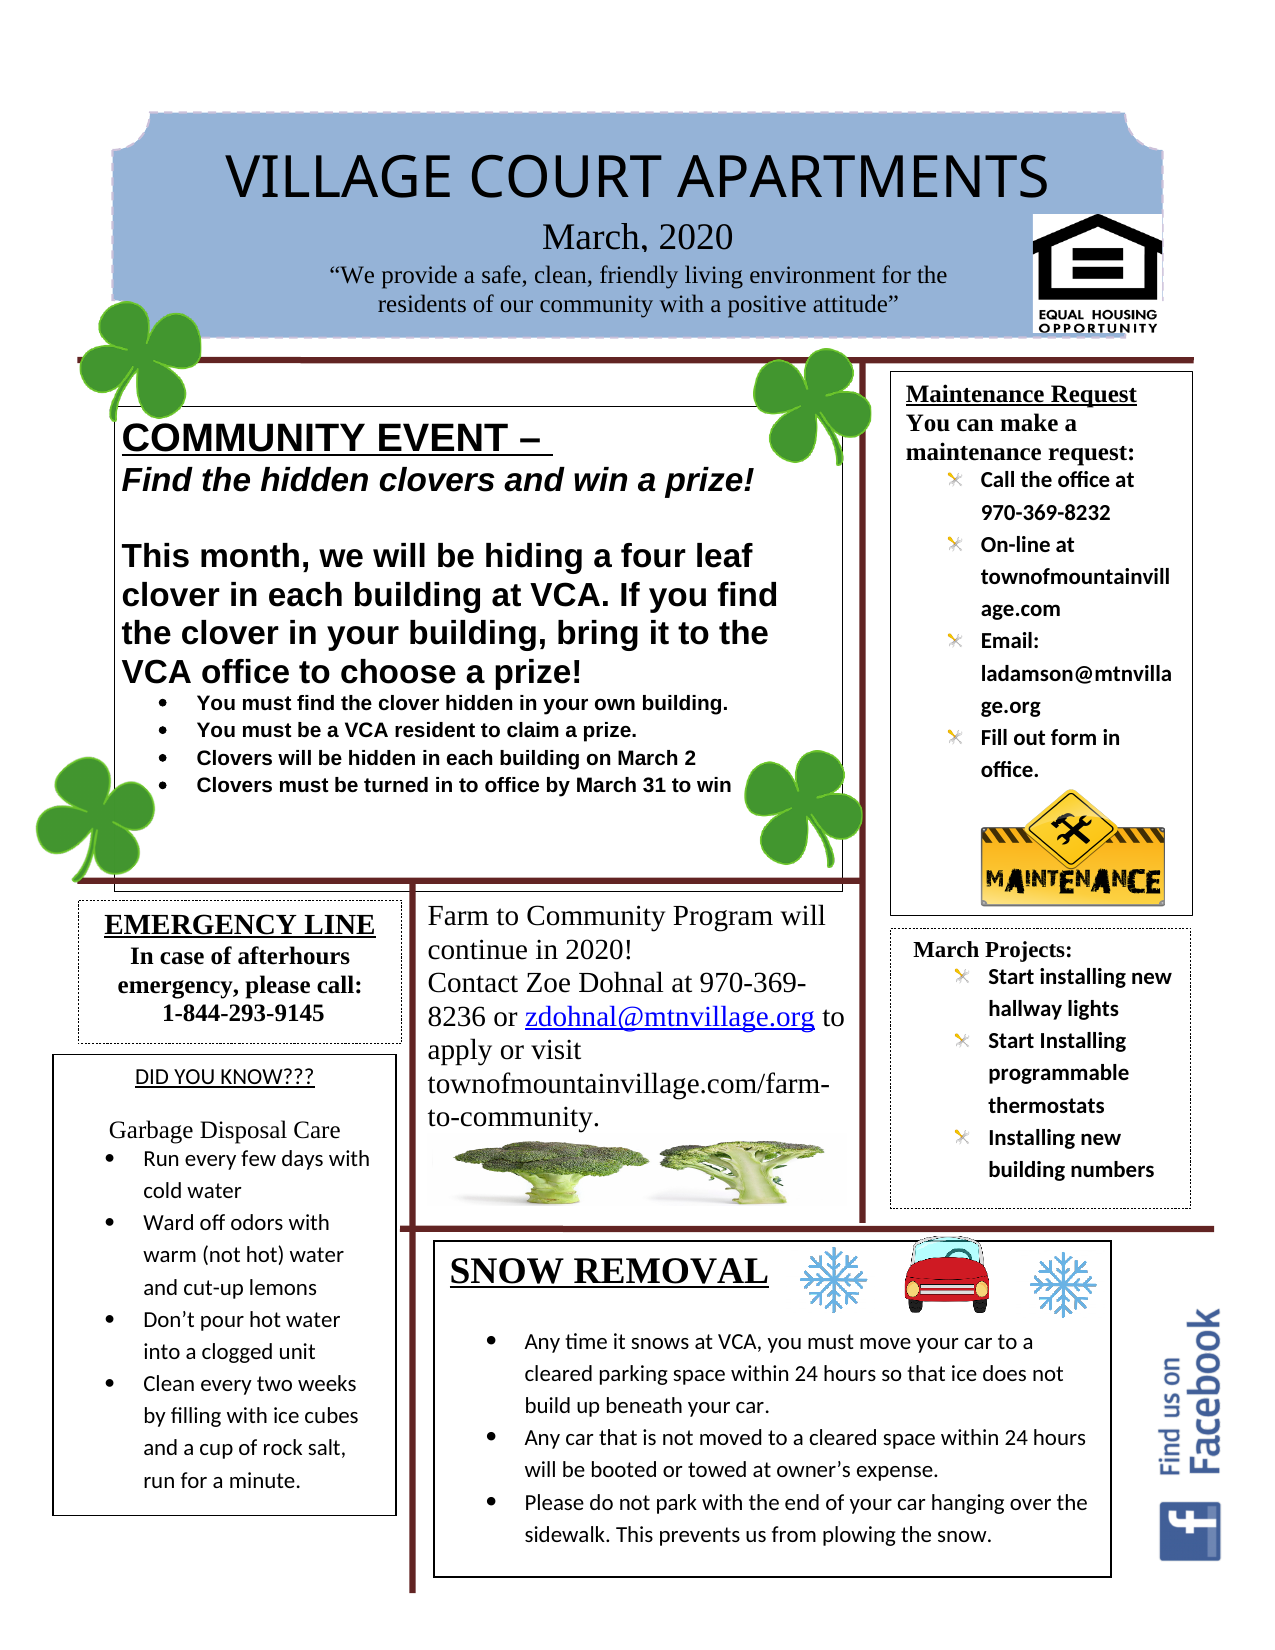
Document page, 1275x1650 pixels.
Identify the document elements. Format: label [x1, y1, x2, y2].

picture [12, 738, 178, 904]
picture [1015, 1250, 1105, 1319]
picture [79, 301, 202, 422]
picture [980, 787, 1165, 907]
picture [753, 348, 872, 466]
picture [944, 471, 966, 488]
picture [944, 632, 966, 649]
picture [944, 728, 966, 746]
picture [904, 1236, 989, 1313]
picture [427, 1133, 848, 1206]
picture [1112, 1300, 1271, 1569]
picture [744, 750, 863, 868]
picture [951, 1032, 973, 1049]
picture [786, 1245, 876, 1314]
picture [951, 1128, 973, 1146]
picture [944, 535, 966, 553]
picture [1032, 214, 1163, 333]
picture [951, 967, 973, 985]
